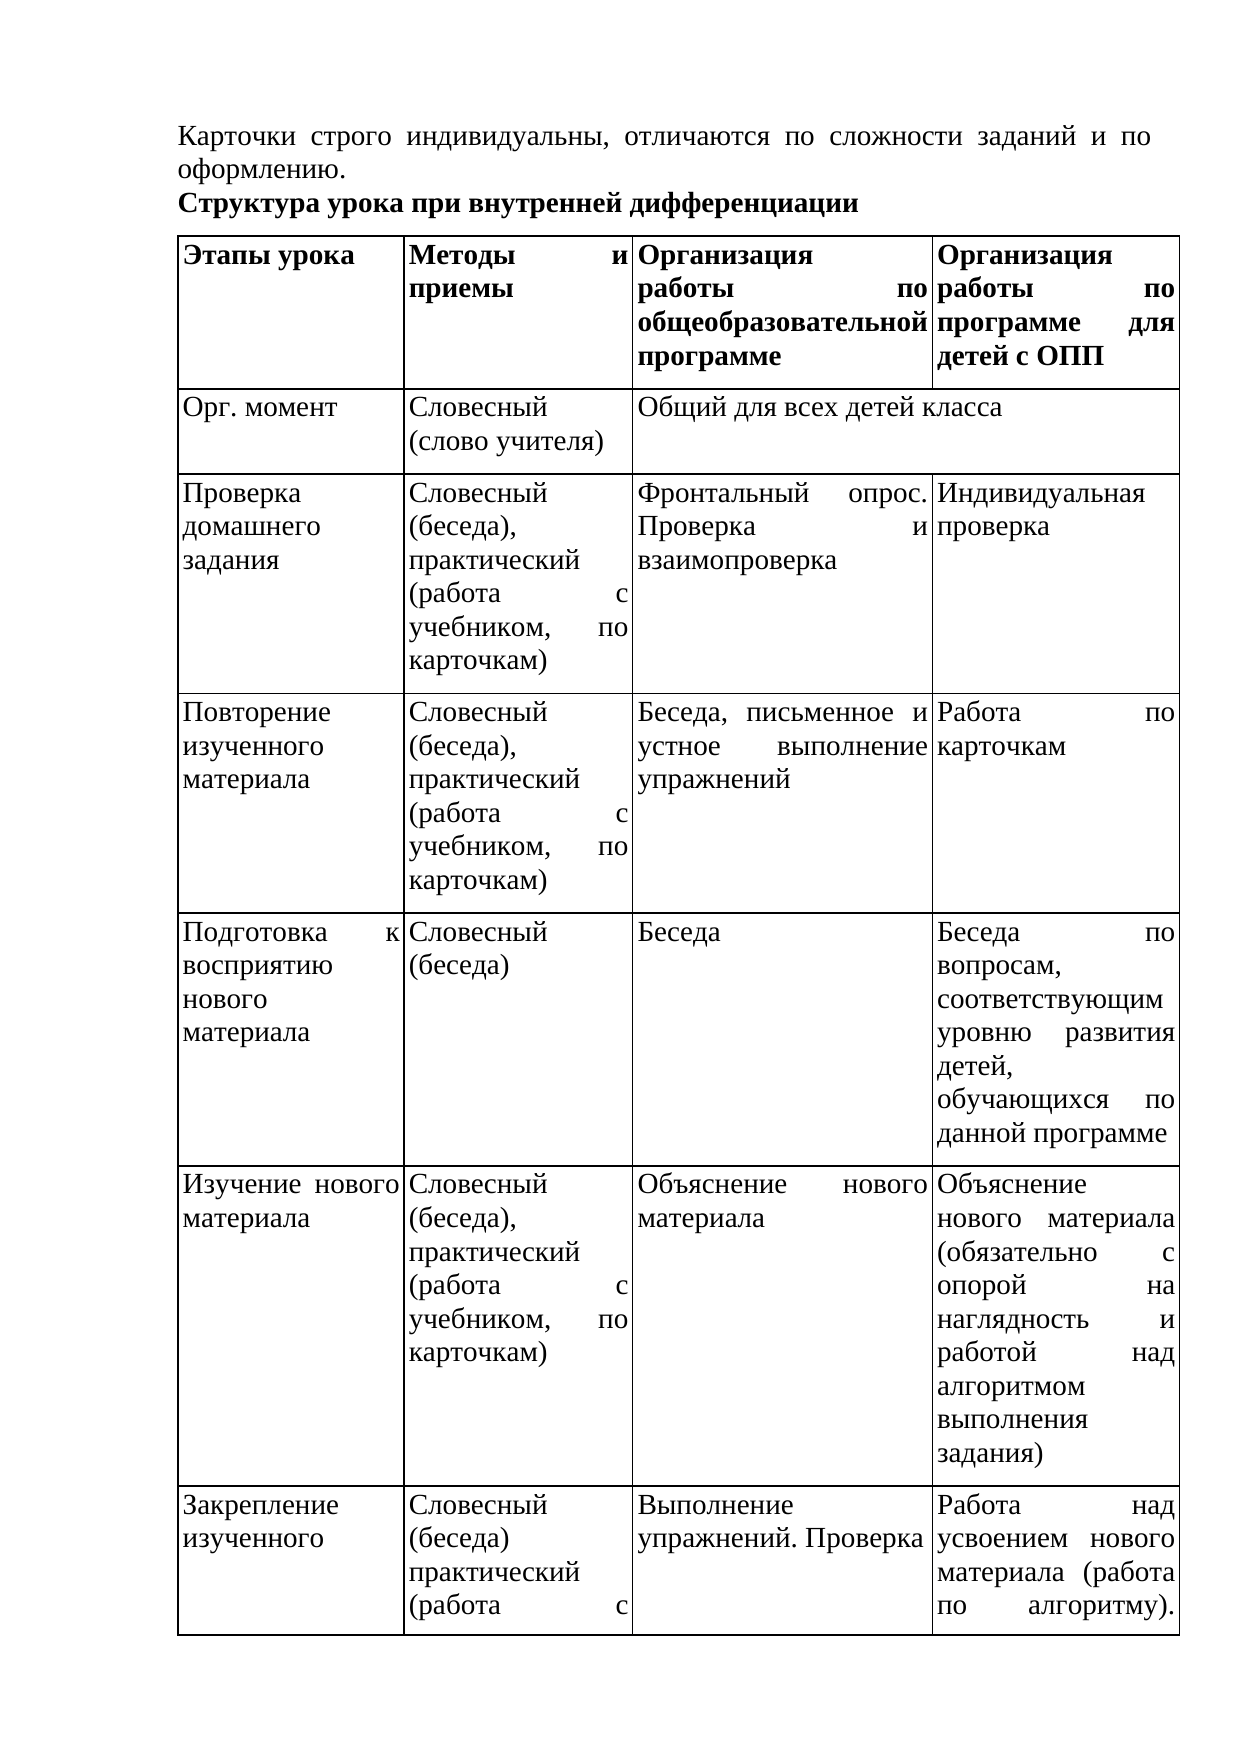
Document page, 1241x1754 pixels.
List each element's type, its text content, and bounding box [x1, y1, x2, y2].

text Структура урока при внутренней дифференциации [177, 185, 1152, 219]
table_cell Беседа, письменное и устное выполнение упражнений [633, 694, 932, 912]
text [177, 118, 1152, 185]
table_cell Беседа [633, 914, 932, 1165]
table_header Этапы урока [179, 237, 403, 388]
table_cell Изучение нового материала [179, 1167, 403, 1485]
table_cell Работа по карточкам [933, 694, 1179, 912]
table_cell Словесный (слово учителя) [405, 390, 632, 473]
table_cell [933, 1487, 1179, 1634]
table_cell Фронтальный опрос. Проверка и взаимопроверка [633, 475, 932, 693]
table_cell Повторение изученного материала [179, 694, 403, 912]
table_cell Орг. момент [179, 390, 403, 473]
table_cell Объяснение нового материала [633, 1167, 932, 1485]
table_header Организация работы по общеобразовательной программе [633, 237, 932, 388]
table_cell Индивидуальная проверка [933, 475, 1179, 693]
table_cell Словесный (беседа), практический (работа с учебником, по карточкам) [405, 475, 632, 693]
table_cell Словесный (беседа), практический (работа с учебником, по карточкам) [405, 694, 632, 912]
table_cell Общий для всех детей класса [633, 390, 1179, 473]
table_cell Подготовка к восприятию нового материала [179, 914, 403, 1165]
table_cell Проверка домашнего задания [179, 475, 403, 693]
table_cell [179, 1487, 403, 1634]
table_cell Словесный (беседа), практический (работа с учебником, по карточкам) [405, 1167, 632, 1485]
table_cell Объяснение нового материала (обязательно с опорой на наглядность и работой над алгоритмом выполнения задания) [933, 1167, 1179, 1485]
table_header Организация работы по программе для детей с ОПП [933, 237, 1179, 388]
table_header Методы и приемы [405, 237, 632, 388]
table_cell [405, 1487, 632, 1634]
table_cell Словесный (беседа) [405, 914, 632, 1165]
table_cell Беседа по вопросам, соответствующим уровню развития детей, обучающихся по данной программе [933, 914, 1179, 1165]
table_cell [633, 1487, 932, 1634]
